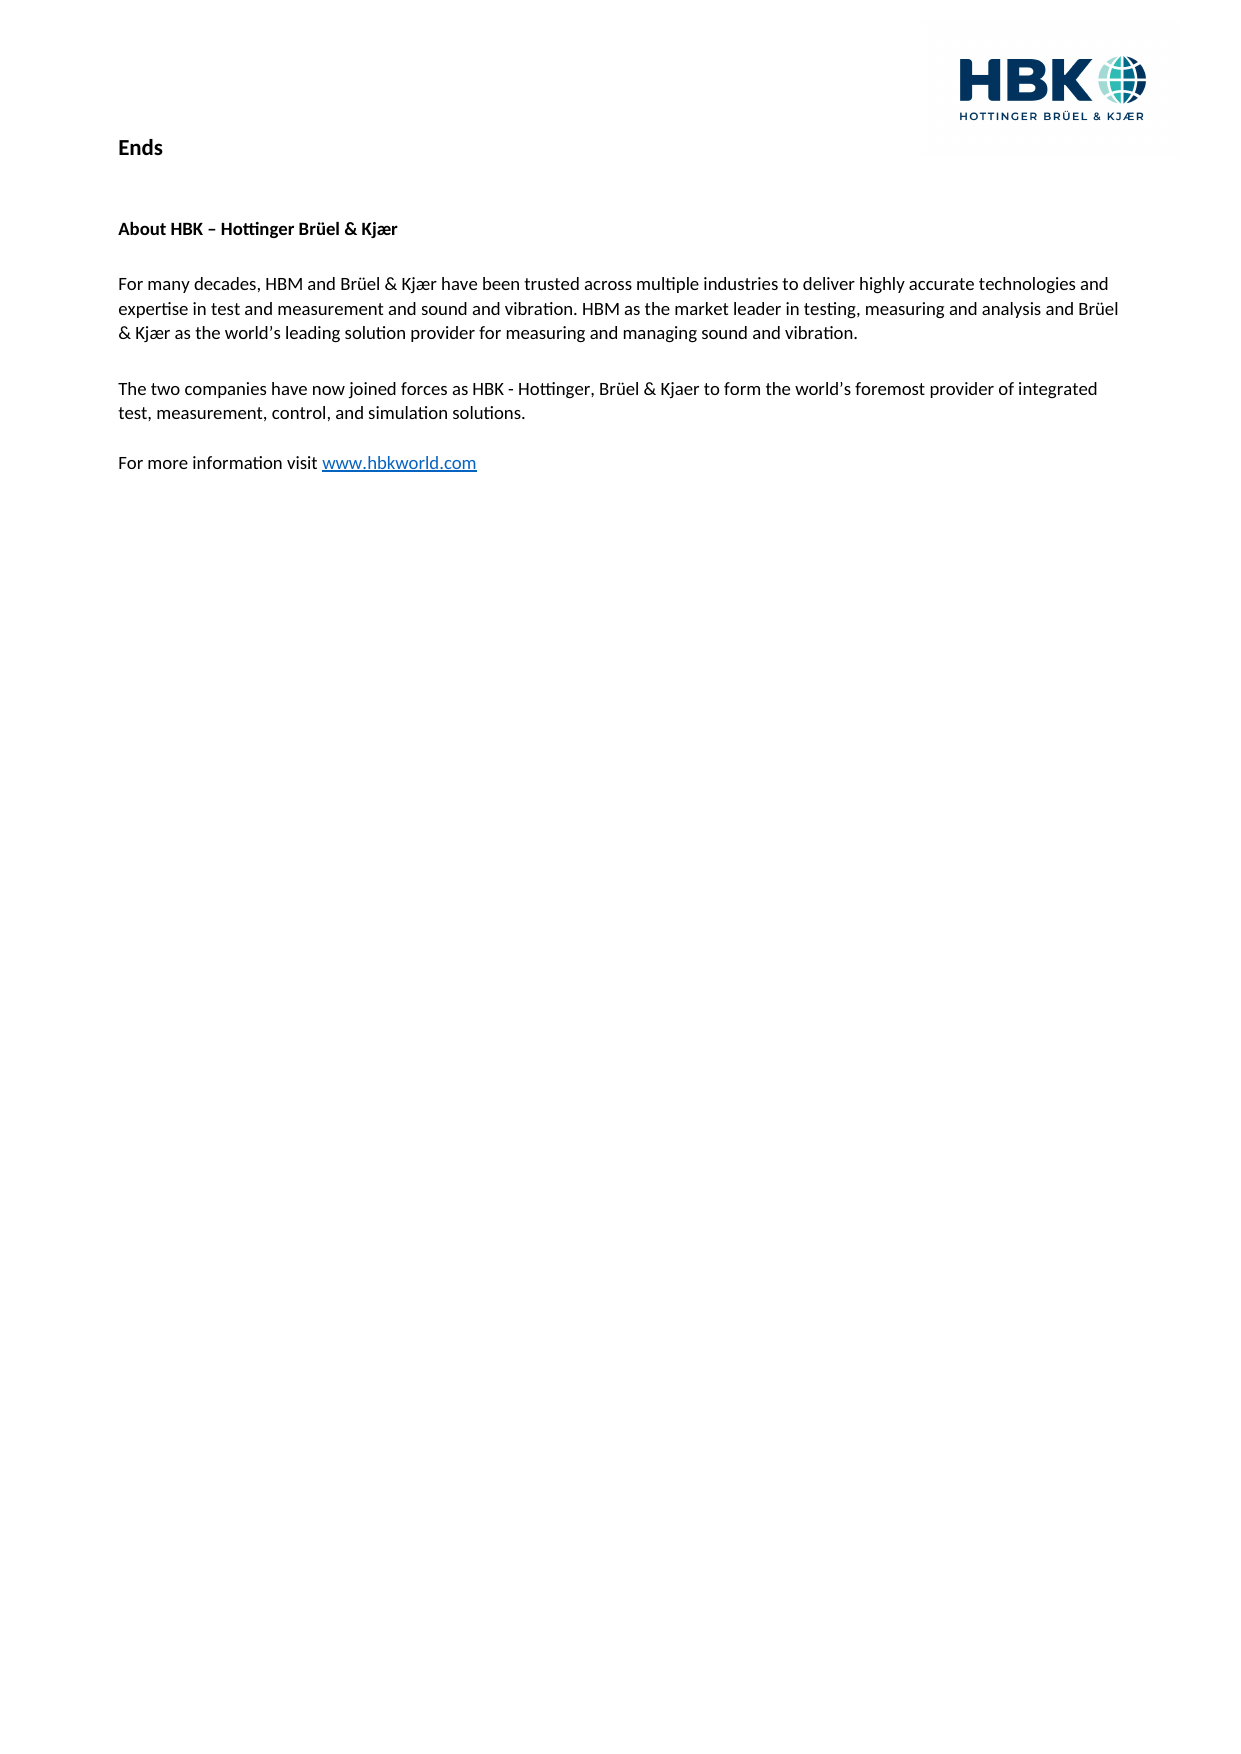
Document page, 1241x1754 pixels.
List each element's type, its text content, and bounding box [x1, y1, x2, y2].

text About HBK – Hottinger Brüel & Kjær [118, 217, 1122, 270]
picture [920, 19, 1180, 157]
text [118, 133, 1122, 203]
text The two companies have now joined forces as HBK - Hottinger, Brüel & Kjaer to form the world’s foremost provider of integrated test, measurement, control, and simulation solutions. [118, 377, 1122, 424]
text For more information visit www.hbkworld.com [118, 451, 1122, 474]
text For many decades, HBM and Brüel & Kjær have been trusted across multiple industries to deliver highly accurate technologies and expertise in test and measurement and sound and vibration. HBM as the market leader in testing, measuring and analysis and Brüel & Kjær as the world’s leading solution provider for measuring and managing sound and vibration. [118, 272, 1122, 375]
